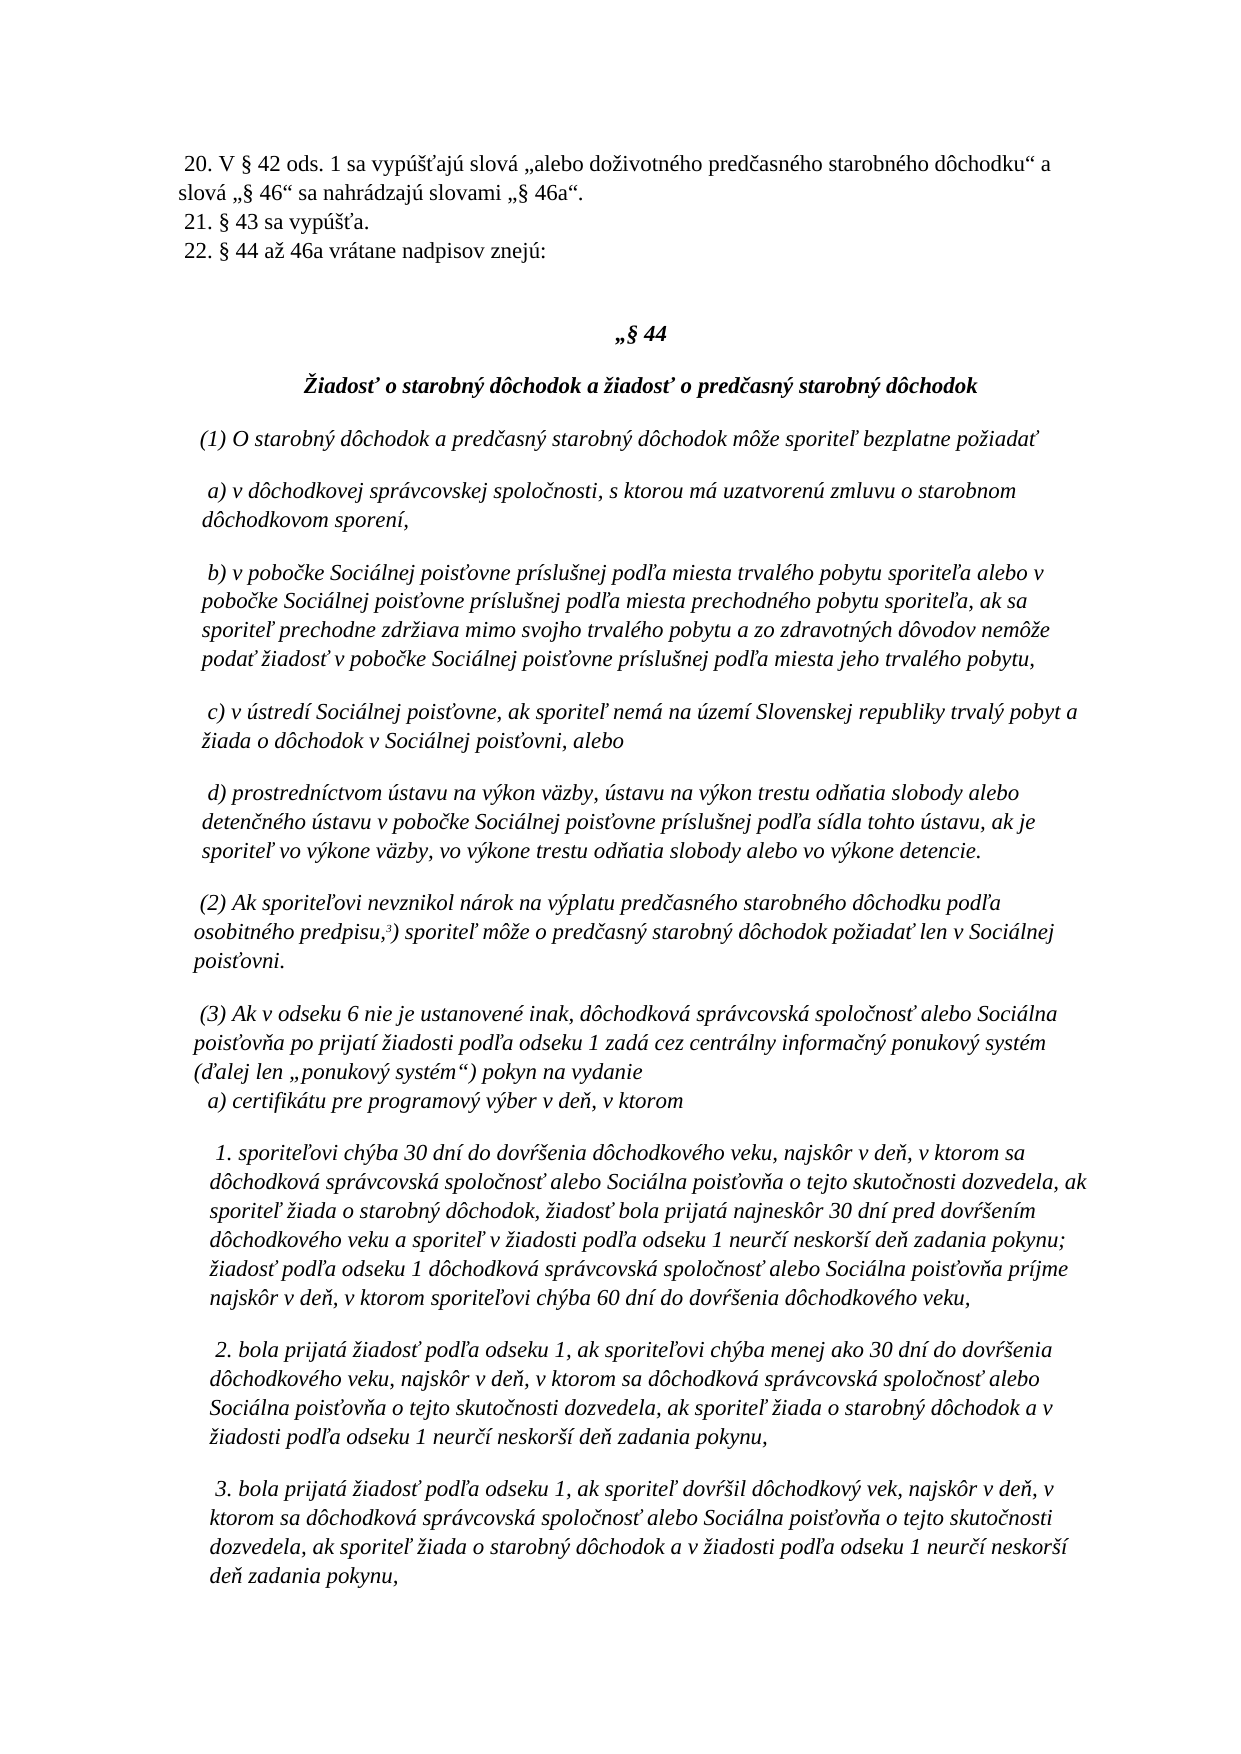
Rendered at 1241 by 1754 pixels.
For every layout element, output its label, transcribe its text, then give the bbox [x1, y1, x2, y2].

text (3) Ak v odseku 6 nie je ustanovené inak, dôchodková správcovská spoločnosť alebo Sociálna poisťovňa po prijatí žiadosti podľa odseku 1 zadá cez centrálny informačný ponukový systém (ďalej len „ponukový systém“) pokyn na vydanie [194, 1000, 1090, 1084]
text (1) O starobný dôchodok a predčasný starobný dôchodok môže sporiteľ bezplatne požiadať [194, 425, 1090, 451]
text Žiadosť o starobný dôchodok a žiadosť o predčasný starobný dôchodok [186, 372, 1090, 399]
text „§ 44 [186, 320, 1090, 346]
text a) v dôchodkovej správcovskej spoločnosti, s ktorou má uzatvorenú zmluvu o starobnom dôchodkovom sporení, [202, 477, 1090, 532]
text d) prostredníctvom ústavu na výkon väzby, ústavu na výkon trestu odňatia slobody alebo detenčného ústavu v pobočke Sociálnej poisťovne príslušnej podľa sídla tohto ústavu, ak je sporiteľ vo výkone väzby, vo výkone trestu odňatia slobody alebo vo výkone detencie. [202, 779, 1090, 863]
text b) v pobočke Sociálnej poisťovne príslušnej podľa miesta trvalého pobytu sporiteľa alebo v pobočke Sociálnej poisťovne príslušnej podľa miesta prechodného pobytu sporiteľa, ak sa sporiteľ prechodne zdržiava mimo svojho trvalého pobytu a zo zdravotných dôvodov nemôže podať žiadosť v pobočke Sociálnej poisťovne príslušnej podľa miesta jeho trvalého pobytu, [202, 558, 1090, 672]
text 3. bola prijatá žiadosť podľa odseku 1, ak sporiteľ dovŕšil dôchodkový vek, najskôr v deň, v ktorom sa dôchodková správcovská spoločnosť alebo Sociálna poisťovňa o tejto skutočnosti dozvedela, ak sporiteľ žiada o starobný dôchodok a v žiadosti podľa odseku 1 neurčí neskorší deň zadania pokynu, [209, 1476, 1090, 1589]
text 22. § 44 až 46a vrátane nadpisov znejú: [178, 237, 1090, 263]
text a) certifikátu pre programový výber v deň, v ktorom [202, 1087, 1090, 1113]
text 21. § 43 sa vypúšťa. [178, 208, 1090, 234]
text 20. V § 42 ods. 1 sa vypúšťajú slová „alebo doživotného predčasného starobného dôchodku“ a slová „§ 46“ sa nahrádzajú slovami „§ 46a“. [178, 150, 1090, 205]
text (2) Ak sporiteľovi nevznikol nárok na výplatu predčasného starobného dôchodku podľa osobitného predpisu,3) sporiteľ môže o predčasný starobný dôchodok požiadať len v Sociálnej poisťovni. [194, 889, 1090, 974]
text c) v ústredí Sociálnej poisťovne, ak sporiteľ nemá na území Slovenskej republiky trvalý pobyt a žiada o dôchodok v Sociálnej poisťovni, alebo [202, 698, 1090, 753]
text 2. bola prijatá žiadosť podľa odseku 1, ak sporiteľovi chýba menej ako 30 dní do dovŕšenia dôchodkového veku, najskôr v deň, v ktorom sa dôchodková správcovská spoločnosť alebo Sociálna poisťovňa o tejto skutočnosti dozvedela, ak sporiteľ žiada o starobný dôchodok a v žiadosti podľa odseku 1 neurčí neskorší deň zadania pokynu, [209, 1336, 1090, 1449]
text 1. sporiteľovi chýba 30 dní do dovŕšenia dôchodkového veku, najskôr v deň, v ktorom sa dôchodková správcovská spoločnosť alebo Sociálna poisťovňa o tejto skutočnosti dozvedela, ak sporiteľ žiada o starobný dôchodok, žiadosť bola prijatá najneskôr 30 dní pred dovŕšením dôchodkového veku a sporiteľ v žiadosti podľa odseku 1 neurčí neskorší deň zadania pokynu; žiadosť podľa odseku 1 dôchodková správcovská spoločnosť alebo Sociálna poisťovňa príjme najskôr v deň, v ktorom sporiteľovi chýba 60 dní do dovŕšenia dôchodkového veku, [209, 1139, 1090, 1310]
